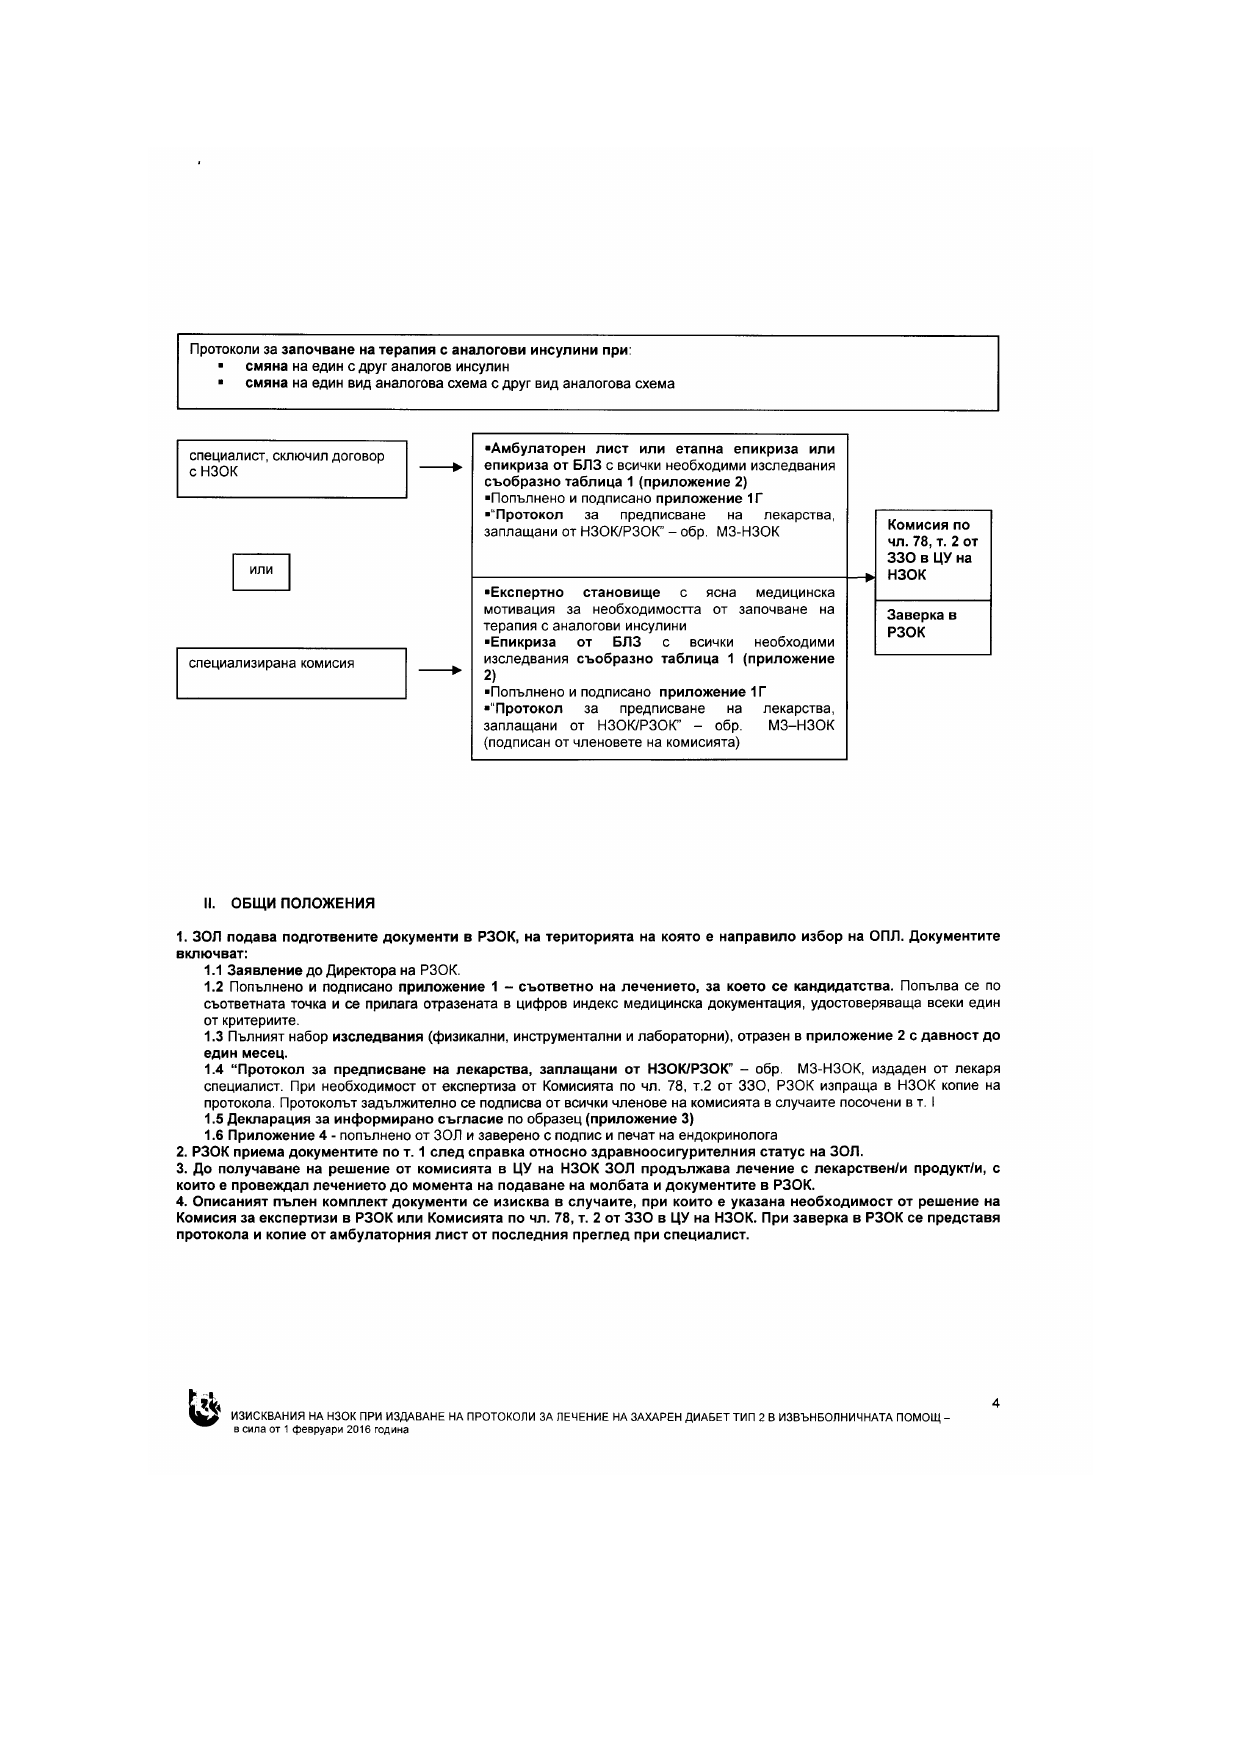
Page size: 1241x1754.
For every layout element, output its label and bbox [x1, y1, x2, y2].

picture [147, 147, 1093, 1475]
